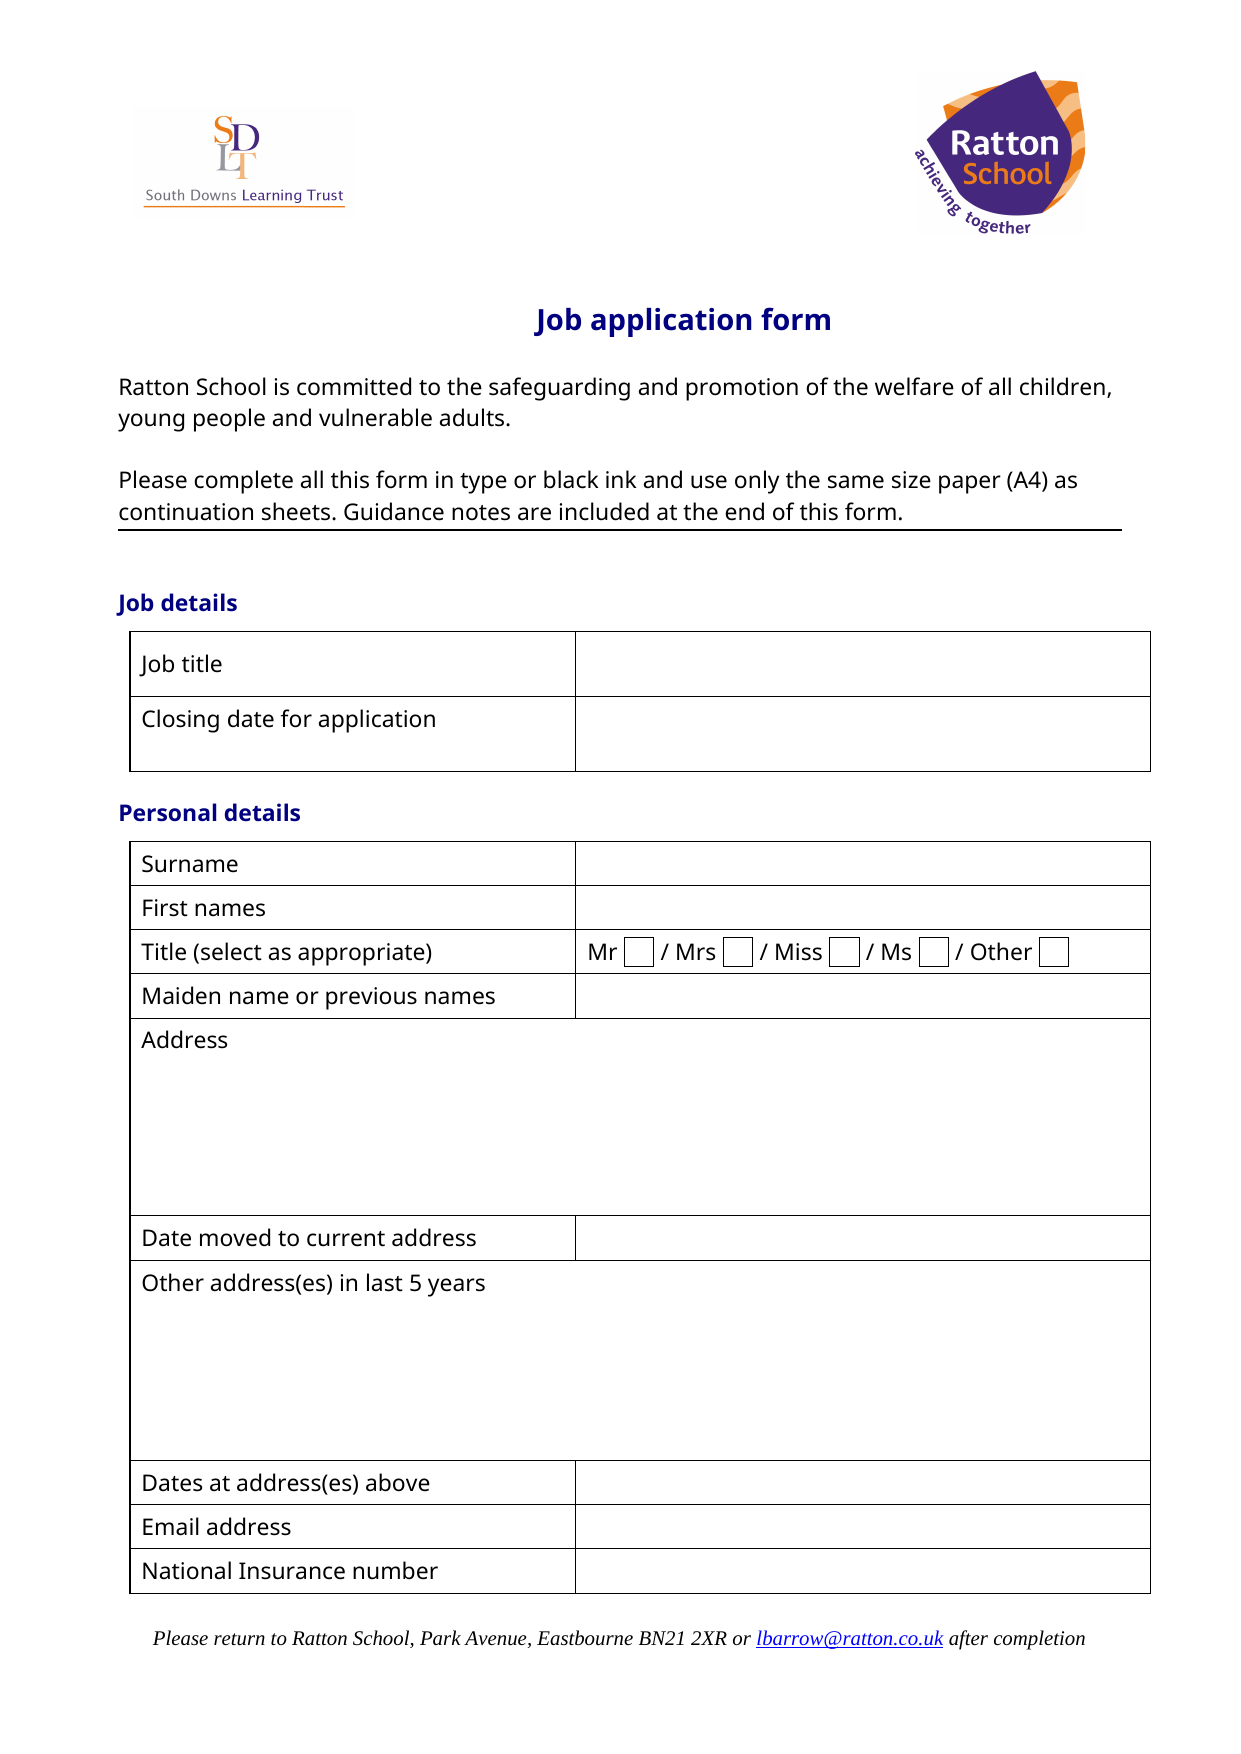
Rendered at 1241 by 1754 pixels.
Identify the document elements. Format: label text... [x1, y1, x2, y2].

table_cell Mr / Mrs / Miss / Ms / Other [576, 930, 1150, 973]
table_header [576, 632, 1150, 696]
table_cell Address [131, 1019, 1150, 1215]
subtitle Personal details [118, 797, 1122, 828]
picture [133, 106, 354, 220]
text Ratton School is committed to the safeguarding and promotion of the welfare of all children, young people and vulnerable adults. [118, 371, 1128, 433]
table_cell Maiden name or previous names [131, 974, 575, 1017]
picture [915, 71, 1086, 234]
table_cell [576, 1216, 1150, 1259]
table_cell Closing date for application [131, 697, 575, 771]
table_cell [576, 886, 1150, 929]
table_header [576, 842, 1150, 885]
table_cell Dates at address(es) above [131, 1461, 575, 1504]
text Please complete all this form in type or black ink and use only the same size paper (A4) as continuation sheets. Guidance notes are included at the end of this form. [118, 464, 1122, 529]
subtitle Job details [118, 556, 1122, 618]
table_cell Email address [131, 1505, 575, 1548]
table_cell [576, 1549, 1150, 1592]
table_cell National Insurance number [131, 1549, 575, 1592]
table_cell Other address(es) in last 5 years [131, 1261, 1150, 1460]
table_cell [576, 1461, 1150, 1504]
table_cell [576, 974, 1150, 1017]
table_header Surname [131, 842, 575, 885]
table_cell Title (select as appropriate) [131, 930, 575, 973]
table_cell [576, 697, 1150, 771]
table_header Job title [131, 632, 575, 696]
table_cell Date moved to current address [131, 1216, 575, 1259]
text Job application form [118, 300, 1122, 339]
table_cell [576, 1505, 1150, 1548]
table_cell First names [131, 886, 575, 929]
